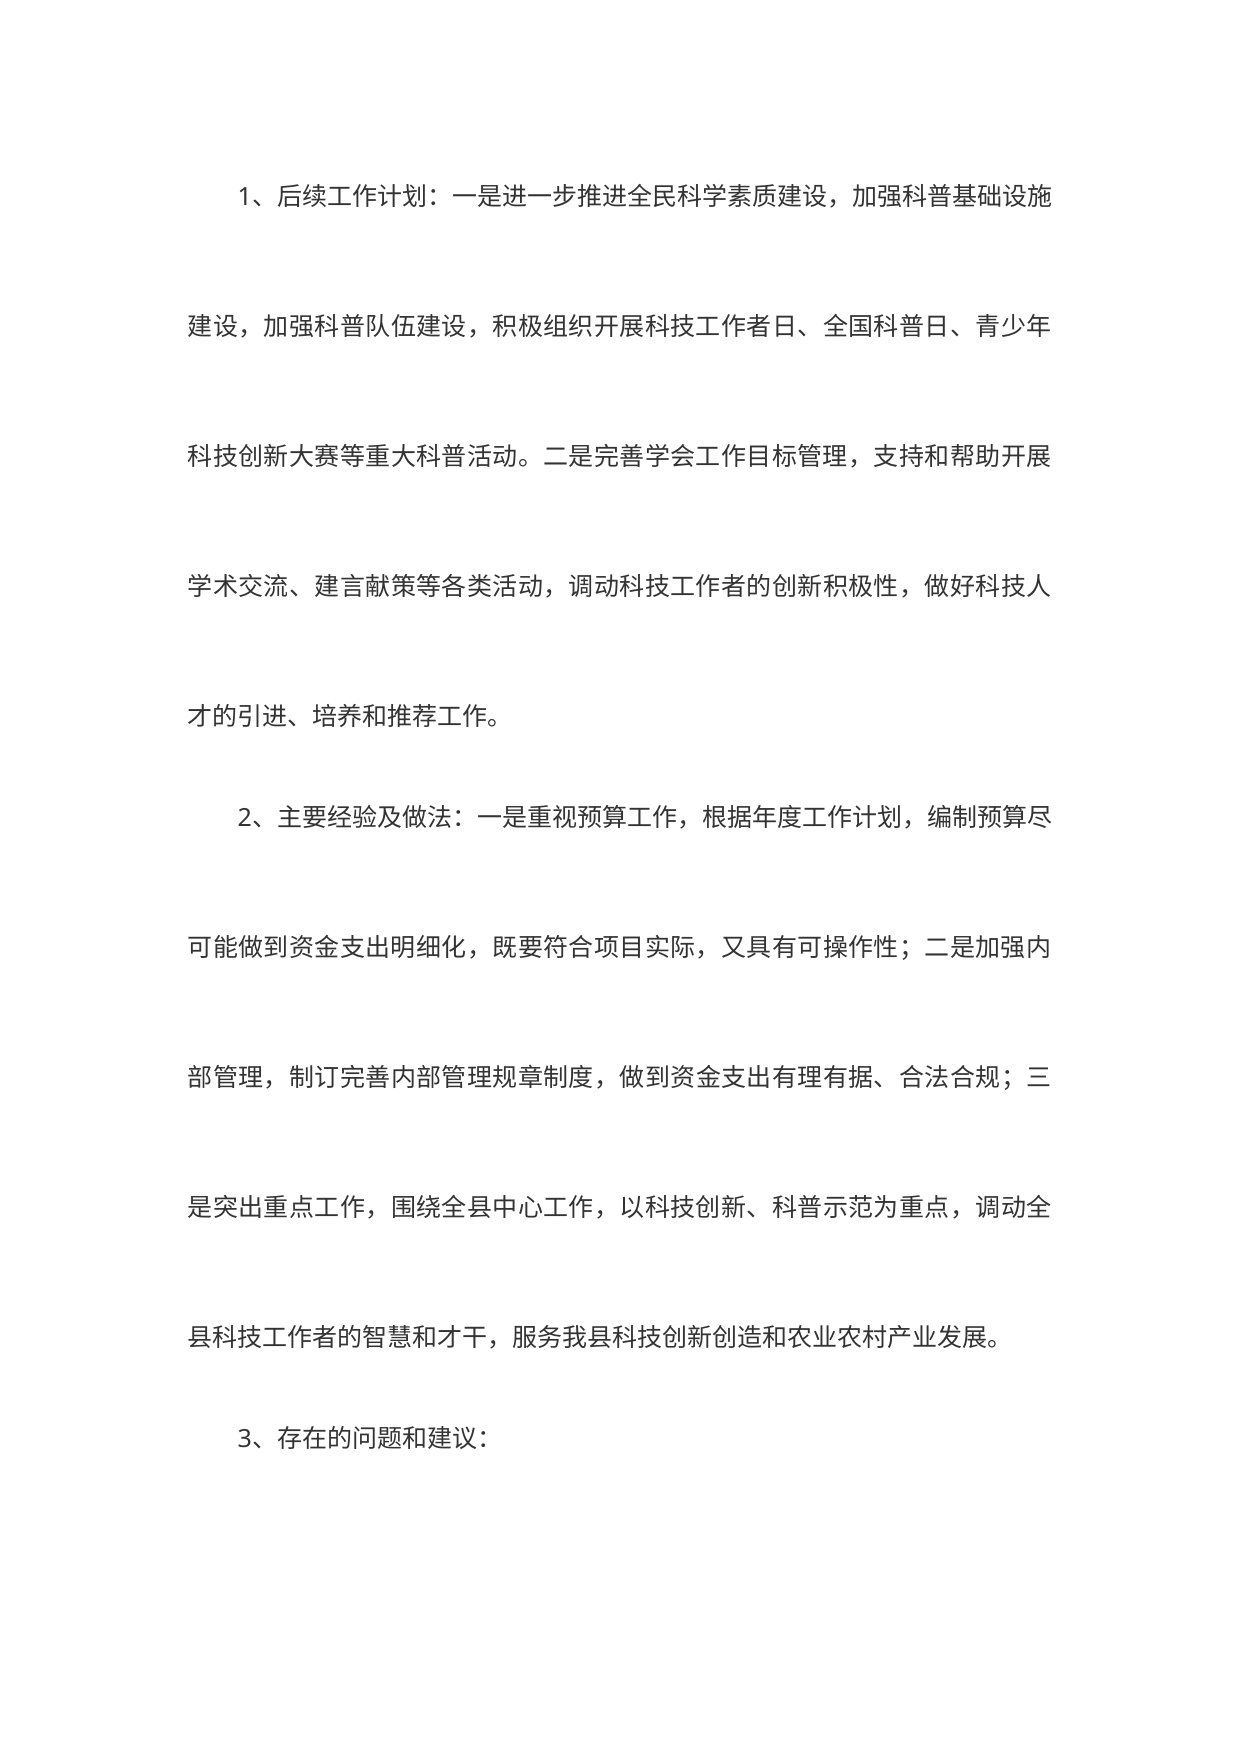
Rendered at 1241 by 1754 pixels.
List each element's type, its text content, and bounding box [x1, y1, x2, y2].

text 3、存在的问题和建议： [187, 1404, 1053, 1469]
text 2、主要经验及做法：一是重视预算工作，根据年度工作计划，编制预算尽可能做到资金支出明细化，既要符合项目实际，又具有可操作性；二是加强内部管理，制订完善内部管理规章制度，做到资金支出有理有据、合法合规；三是突出重点工作，围绕全县中心工作，以科技创新、科普示范为重点，调动全县科技工作者的智慧和才干，服务我县科技创新创造和农业农村产业发展。 [187, 783, 1053, 1368]
text 1、后续工作计划：一是进一步推进全民科学素质建设，加强科普基础设施建设，加强科普队伍建设，积极组织开展科技工作者日、全国科普日、青少年科技创新大赛等重大科普活动。二是完善学会工作目标管理，支持和帮助开展学术交流、建言献策等各类活动，调动科技工作者的创新积极性，做好科技人才的引进、培养和推荐工作。 [187, 162, 1053, 747]
